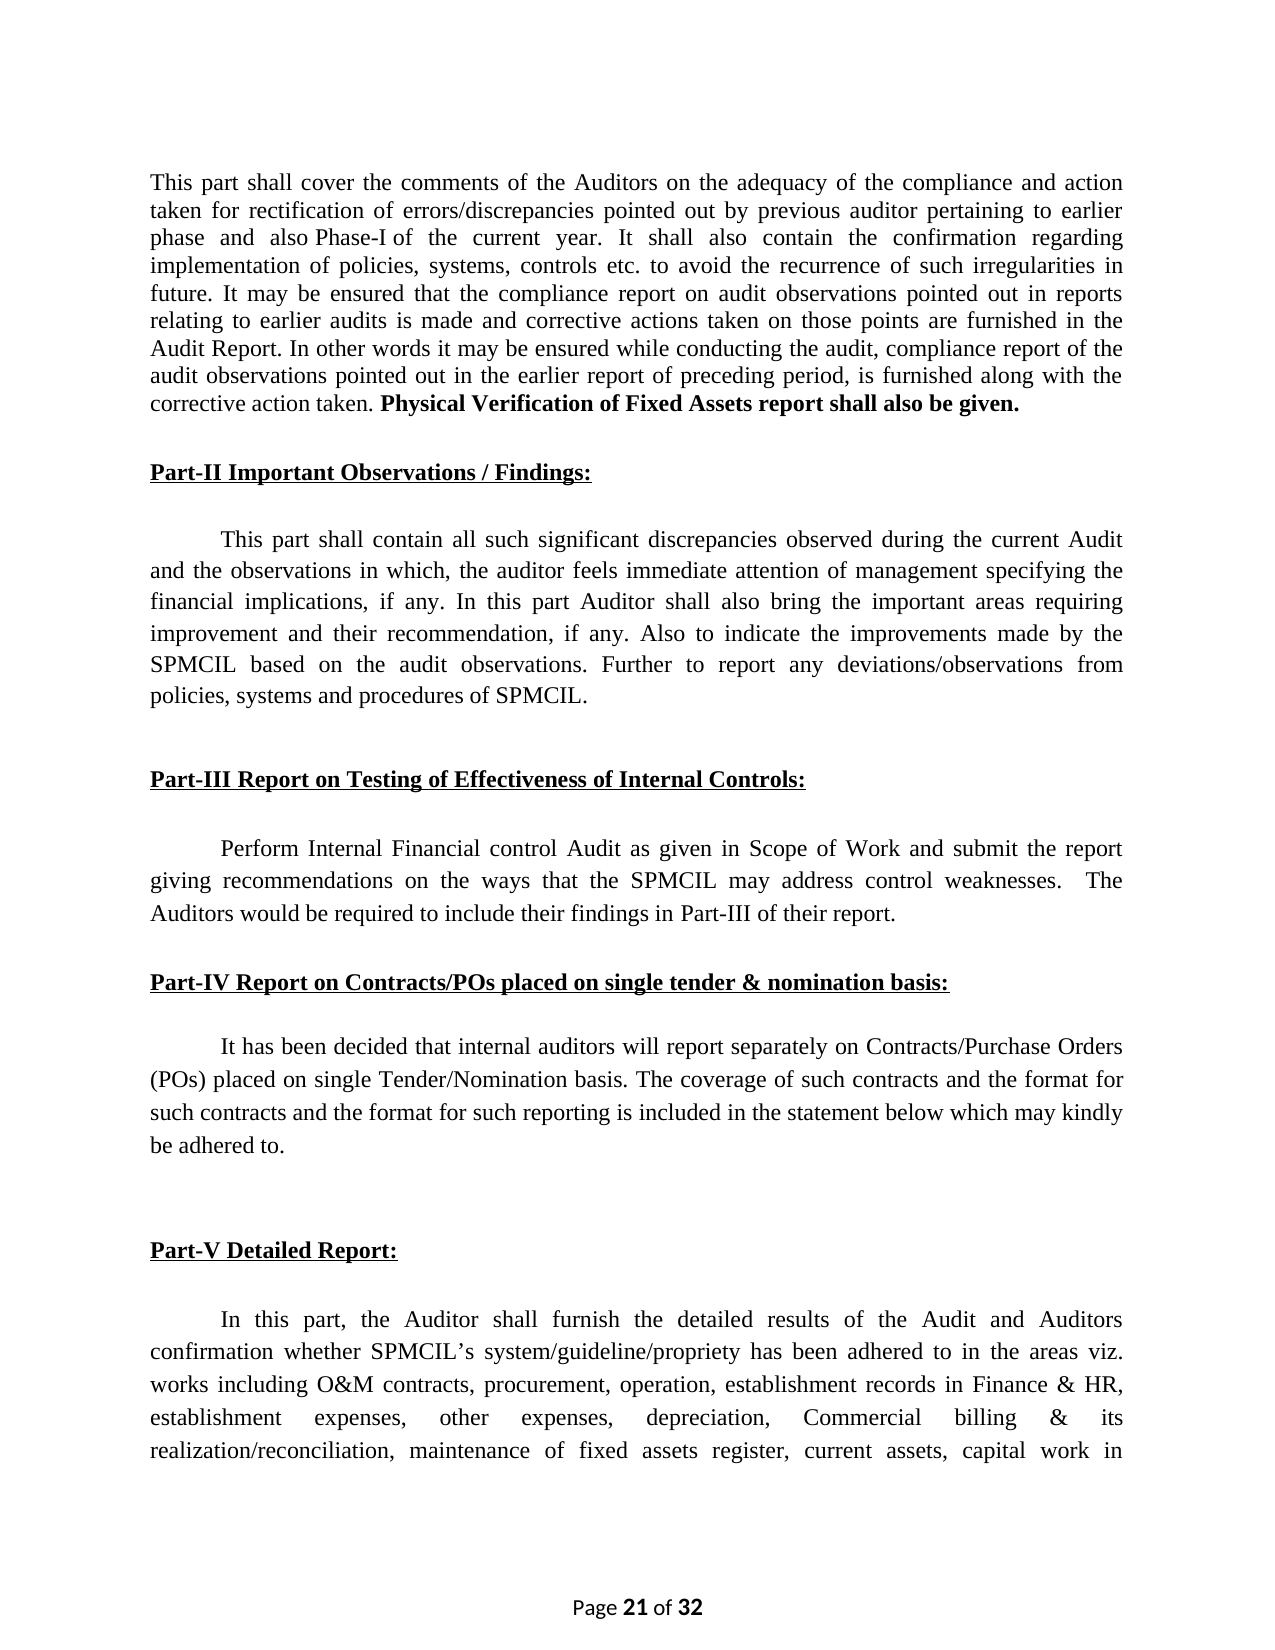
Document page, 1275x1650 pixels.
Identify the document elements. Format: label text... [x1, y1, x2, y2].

text Part-IV Report on Contracts/POs placed on single tender & nomination basis: [150, 963, 1125, 996]
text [150, 1299, 1125, 1463]
text Perform Internal Financial control Audit as given in Scope of Work and submit the report giving recommendations on the ways that the SPMCIL may address control weaknesses. The Auditors would be required to include their findings in Part-III of their report. [150, 828, 1125, 927]
text This part shall contain all such significant discrepancies observed during the current Audit and the observations in which, the auditor feels immediate attention of management specifying the financial implications, if any. In this part Auditor shall also bring the important areas requiring improvement and their recommendation, if any. Also to indicate the improvements made by the SPMCIL based on the audit observations. Further to report any deviations/observations from policies, systems and procedures of SPMCIL. [150, 521, 1125, 709]
text Part-V Detailed Report: [150, 1236, 1125, 1263]
text Part-III Report on Testing of Effectiveness of Internal Controls: [150, 765, 1125, 793]
text This part shall cover the comments of the Auditors on the adequacy of the compliance and action taken for rectification of errors/discrepancies pointed out by previous auditor pertaining to earlier phase and also Phase-I of the current year. It shall also contain the confirmation regarding implementation of policies, systems, controls etc. to avoid the recurrence of such irregularities in future. It may be ensured that the compliance report on audit observations pointed out in reports relating to earlier audits is made and corrective actions taken on those points are furnished in the Audit Report. In other words it may be ensured while conducting the audit, compliance report of the audit observations pointed out in the earlier report of preceding period, is furnished along with the corrective action taken. Physical Verification of Fixed Assets report shall also be given. [150, 168, 1125, 417]
text Part-II Important Observations / Findings: [150, 452, 1125, 485]
text It has been decided that internal auditors will report separately on Contracts/Purchase Orders (POs) placed on single Tender/Nomination basis. The coverage of such contracts and the format for such contracts and the format for such reporting is included in the statement below which may kindly be adhered to. [150, 1027, 1125, 1158]
